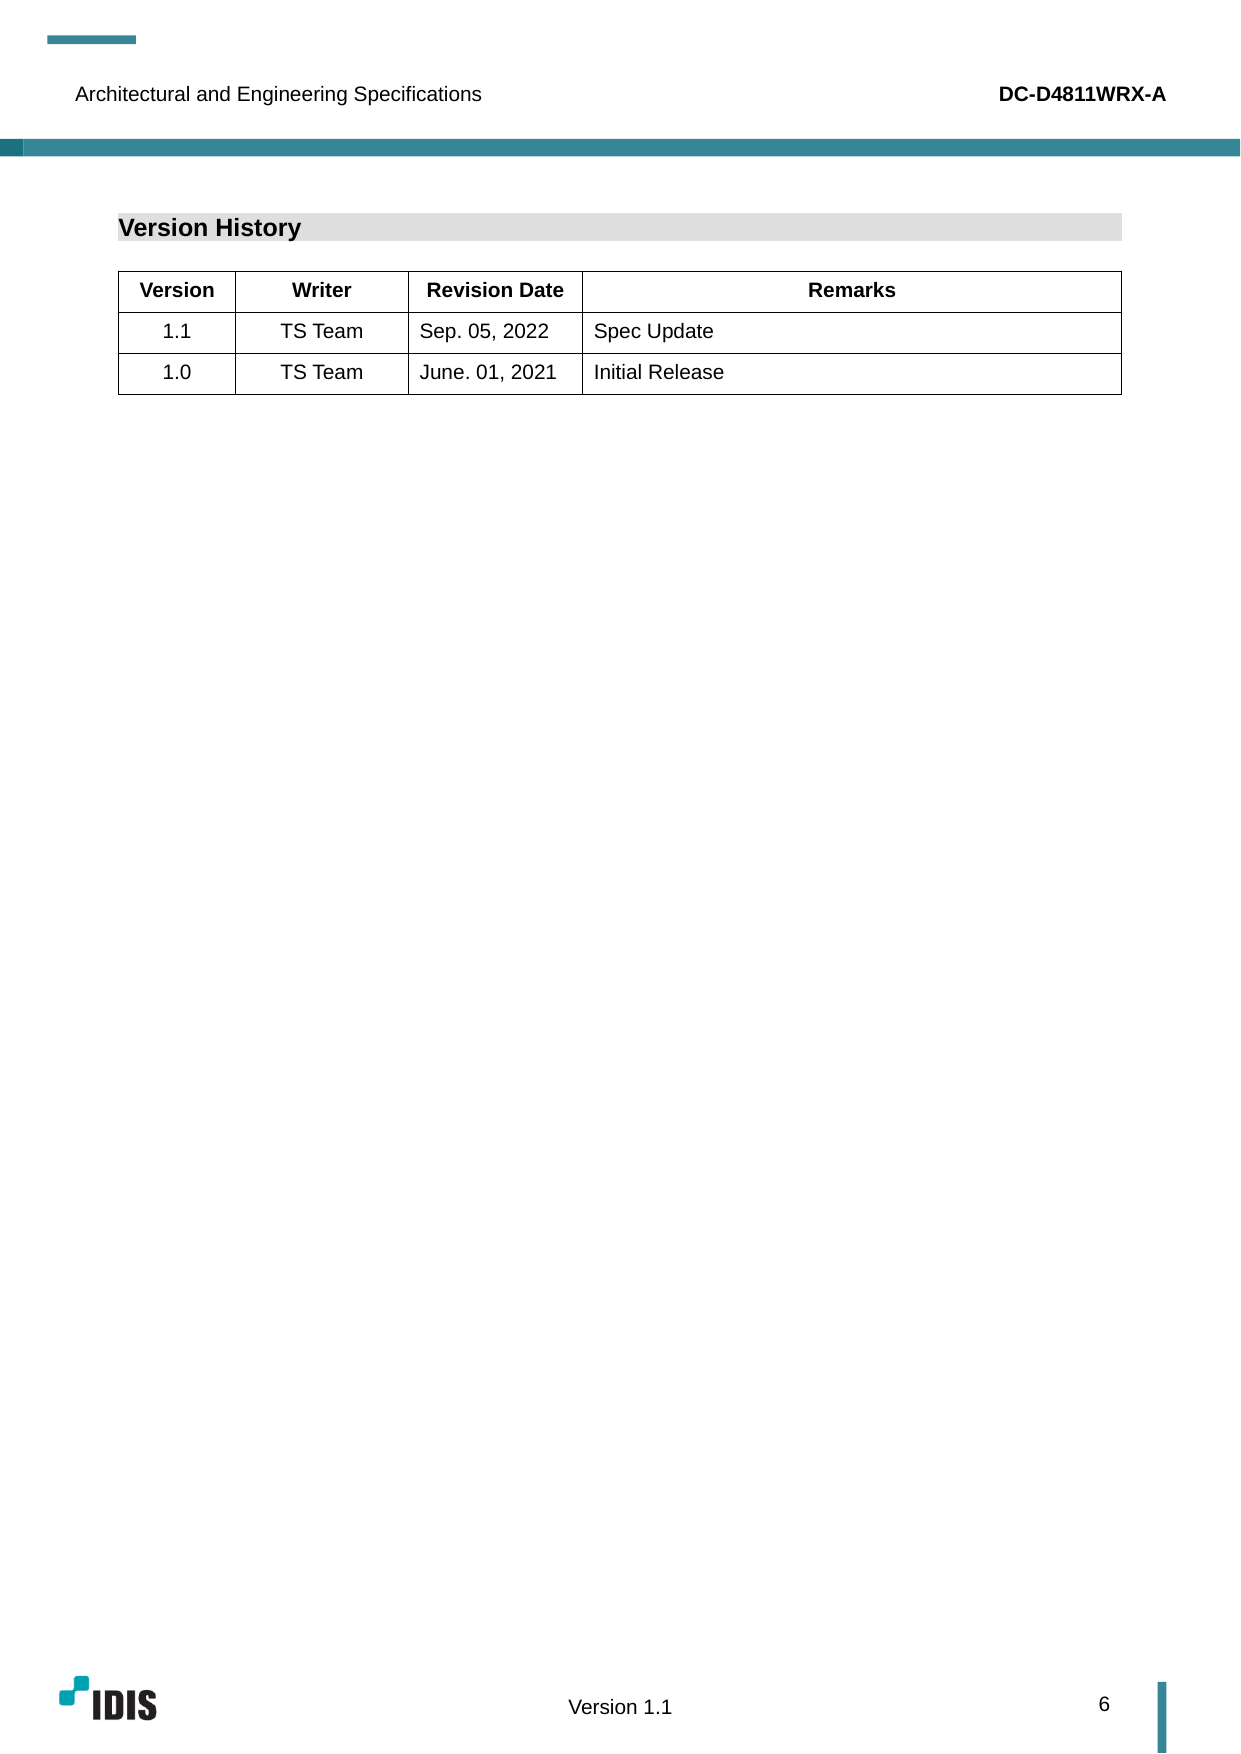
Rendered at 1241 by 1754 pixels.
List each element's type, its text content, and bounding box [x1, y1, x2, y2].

table_cell Spec Update [583, 313, 1121, 353]
table_header Writer [236, 272, 408, 312]
table_header Revision Date [409, 272, 582, 312]
table_cell June. 01, 2021 [409, 354, 582, 394]
table_cell Initial Release [583, 354, 1121, 394]
table_cell 1.1 [119, 313, 235, 353]
table_cell TS Team [236, 354, 408, 394]
table_cell Sep. 05, 2022 [409, 313, 582, 353]
table_header Remarks [583, 272, 1121, 312]
table_cell TS Team [236, 313, 408, 353]
subtitle Version History [118, 213, 1122, 241]
picture [52, 1675, 175, 1723]
table_cell 1.0 [119, 354, 235, 394]
table_header Version [119, 272, 235, 312]
